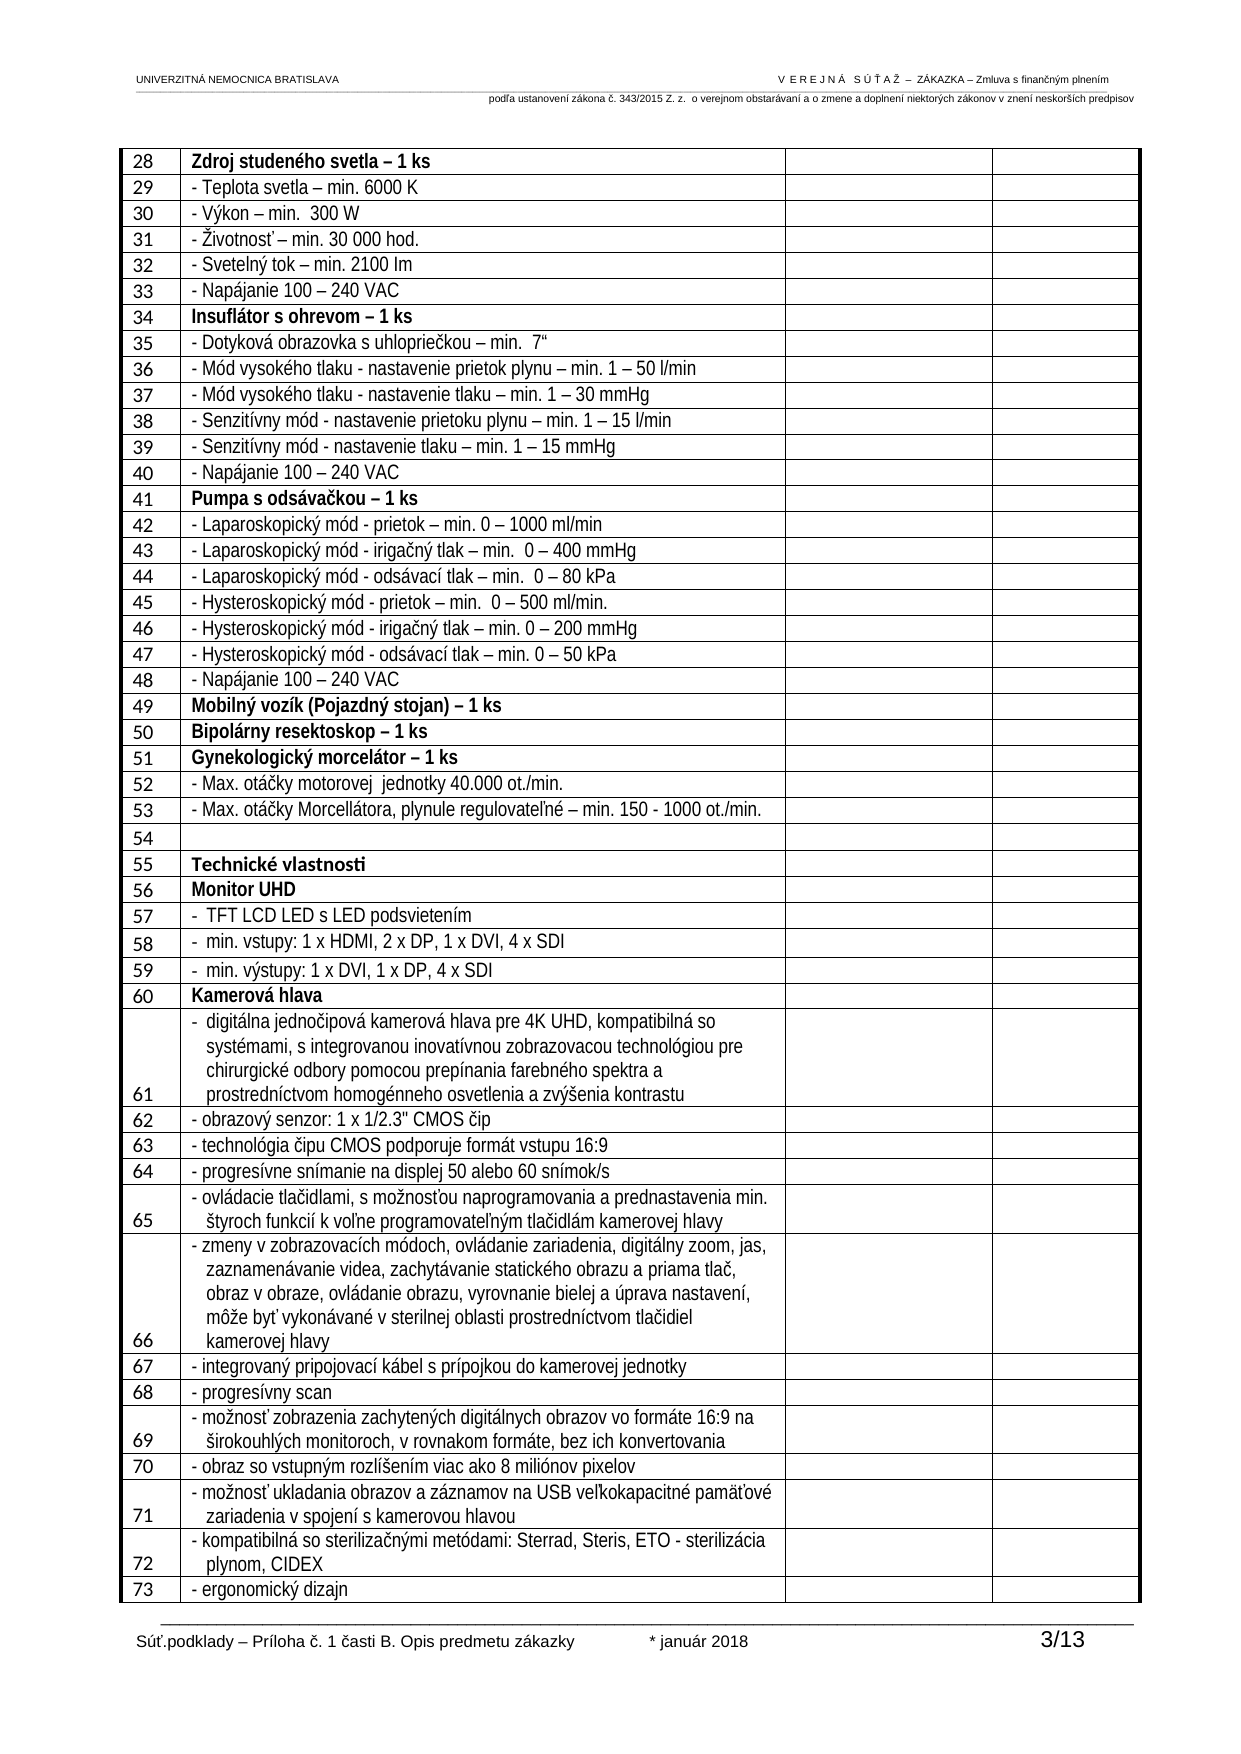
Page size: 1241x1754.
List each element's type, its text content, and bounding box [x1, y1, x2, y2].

table_cell - technológia čipu CMOS podporuje formát vstupu 16:9 [181, 1133, 785, 1158]
table_cell [786, 1185, 992, 1232]
table_cell [993, 1354, 1138, 1379]
table_cell - Max. otáčky motorovej jednotky 40.000 ot./min. [181, 772, 785, 797]
table_cell [786, 824, 992, 850]
table_cell [993, 305, 1138, 330]
table_cell [786, 929, 992, 956]
table_cell [993, 877, 1138, 902]
table_cell [993, 1185, 1138, 1232]
table_cell [993, 409, 1138, 433]
table_cell [993, 824, 1138, 850]
table_cell [786, 1577, 992, 1602]
table_cell 31 [123, 227, 180, 252]
table_cell - Senzitívny mód - nastavenie tlaku – min. 1 – 15 mmHg [181, 435, 785, 459]
table_cell [786, 642, 992, 667]
table_cell 45 [123, 590, 180, 615]
table_cell 62 [123, 1107, 180, 1132]
table_cell 63 [123, 1133, 180, 1158]
table_cell Monitor UHD [181, 877, 785, 902]
table_cell 34 [123, 305, 180, 330]
table_cell [786, 409, 992, 433]
table_cell [786, 851, 992, 876]
table_cell [993, 798, 1138, 822]
table_cell digitálna jednočipová kamerová hlava pre 4K UHD, kompatibilná so systémami, s integrovanou inovatívnou zobrazovacou technológiou pre chirurgické odbory pomocou prepínania farebného spektra a prostredníctvom homogénneho osvetlenia a zvýšenia kontrastu [181, 1009, 785, 1106]
table_cell 69 [123, 1406, 180, 1453]
table_cell [993, 1577, 1138, 1602]
table_cell 35 [123, 331, 180, 356]
table_cell [786, 694, 992, 719]
table_cell min. vstupy: 1 x HDMI, 2 x DP, 1 x DVI, 4 x SDI [181, 929, 785, 956]
table_cell 65 [123, 1185, 180, 1232]
table_cell [993, 1454, 1138, 1479]
table_cell 73 [123, 1577, 180, 1602]
table_cell [786, 253, 992, 278]
table_cell [993, 357, 1138, 382]
table_cell [786, 305, 992, 330]
table_cell 40 [123, 460, 180, 485]
table_cell 67 [123, 1354, 180, 1379]
table_cell [786, 720, 992, 745]
table_cell 41 [123, 486, 180, 511]
table_cell 60 [123, 984, 180, 1008]
table_cell [993, 1107, 1138, 1132]
table_cell - Svetelný tok – min. 2100 Im [181, 253, 785, 278]
table_cell 71 [123, 1480, 180, 1527]
table_cell - možnosť zobrazenia zachytených digitálnych obrazov vo formáte 16:9 na širokouhlých monitoroch, v rovnakom formáte, bez ich konvertovania [181, 1406, 785, 1453]
table_cell - integrovaný pripojovací kábel s prípojkou do kamerovej jednotky [181, 1354, 785, 1379]
table_cell [786, 538, 992, 563]
table_cell [786, 201, 992, 226]
table_cell [993, 201, 1138, 226]
table_cell [786, 958, 992, 982]
table_cell [786, 616, 992, 641]
table_cell [993, 1529, 1138, 1576]
table_cell [786, 149, 992, 174]
table_cell - progresívne snímanie na displej 50 alebo 60 snímok/s [181, 1159, 785, 1184]
table_cell [786, 1480, 992, 1527]
table_cell 59 [123, 958, 180, 982]
table_cell - Dotyková obrazovka s uhlopriečkou – min. 7“ [181, 331, 785, 356]
table_cell - Laparoskopický mód - irigačný tlak – min. 0 – 400 mmHg [181, 538, 785, 563]
table_cell [993, 564, 1138, 589]
table_cell [993, 253, 1138, 278]
table_cell [993, 227, 1138, 252]
table_cell [786, 1380, 992, 1405]
table_cell [786, 1454, 992, 1479]
table_cell 68 [123, 1380, 180, 1405]
table_cell 43 [123, 538, 180, 563]
table_cell [181, 824, 785, 850]
table_cell [993, 1480, 1138, 1527]
table_cell [786, 1354, 992, 1379]
table_cell 33 [123, 279, 180, 304]
table_cell 44 [123, 564, 180, 589]
table_cell 57 [123, 903, 180, 928]
table_cell [993, 772, 1138, 797]
table_cell - progresívny scan [181, 1380, 785, 1405]
table_cell Kamerová hlava [181, 984, 785, 1008]
table_cell Insuflátor s ohrevom – 1 ks [181, 305, 785, 330]
table_cell 29 [123, 175, 180, 200]
table_cell - Hysteroskopický mód - prietok – min. 0 – 500 ml/min. [181, 590, 785, 615]
table_cell - Mód vysokého tlaku - nastavenie tlaku – min. 1 – 30 mmHg [181, 383, 785, 407]
table_cell 55 [123, 851, 180, 876]
table_cell [786, 331, 992, 356]
table_cell 48 [123, 668, 180, 693]
table_cell 28 [123, 149, 180, 174]
table_cell - Laparoskopický mód - odsávací tlak – min. 0 – 80 kPa [181, 564, 785, 589]
table_cell [786, 279, 992, 304]
table_cell [786, 460, 992, 485]
table_cell - Mód vysokého tlaku - nastavenie prietok plynu – min. 1 – 50 l/min [181, 357, 785, 382]
table_cell 49 [123, 694, 180, 719]
table_cell Bipolárny resektoskop – 1 ks [181, 720, 785, 745]
table_cell [786, 590, 992, 615]
table_cell 36 [123, 357, 180, 382]
table_cell - Hysteroskopický mód - odsávací tlak – min. 0 – 50 kPa [181, 642, 785, 667]
table_cell [786, 746, 992, 771]
table_cell [993, 175, 1138, 200]
table_cell Zdroj studeného svetla – 1 ks [181, 149, 785, 174]
table_cell - Výkon – min. 300 W [181, 201, 785, 226]
table_cell 46 [123, 616, 180, 641]
table_cell 58 [123, 929, 180, 956]
table_cell [993, 1234, 1138, 1353]
table_cell [786, 772, 992, 797]
table_cell [786, 486, 992, 511]
table_cell Mobilný vozík (Pojazdný stojan) – 1 ks [181, 694, 785, 719]
table_cell [993, 512, 1138, 537]
table_cell [993, 1406, 1138, 1453]
table_cell 66 [123, 1234, 180, 1353]
table_cell [786, 1009, 992, 1106]
table_cell [786, 383, 992, 407]
table_cell [786, 1107, 992, 1132]
table_cell [993, 1380, 1138, 1405]
table_cell 39 [123, 435, 180, 459]
table_cell 61 [123, 1009, 180, 1106]
table_cell [786, 175, 992, 200]
table_cell - kompatibilná so sterilizačnými metódami: Sterrad, Steris, ETO - sterilizácia plynom, CIDEX [181, 1529, 785, 1576]
table_cell [993, 279, 1138, 304]
table_cell 42 [123, 512, 180, 537]
table_cell [993, 984, 1138, 1008]
table_cell [993, 851, 1138, 876]
table_cell 38 [123, 409, 180, 433]
table_cell - ergonomický dizajn [181, 1577, 785, 1602]
table_cell [993, 694, 1138, 719]
table_cell 72 [123, 1529, 180, 1576]
table_cell - zmeny v zobrazovacích módoch, ovládanie zariadenia, digitálny zoom, jas, zaznamenávanie videa, zachytávanie statického obrazu a priama tlač, obraz v obraze, ovládanie obrazu, vyrovnanie bielej a úprava nastavení, môže byť vykonávané v sterilnej oblasti prostredníctvom tlačidiel kamerovej hlavy [181, 1234, 785, 1353]
table_cell [993, 460, 1138, 485]
table_cell [993, 435, 1138, 459]
table_cell min. výstupy: 1 x DVI, 1 x DP, 4 x SDI [181, 958, 785, 982]
table_cell - obrazový senzor: 1 x 1/2.3" CMOS čip [181, 1107, 785, 1132]
table_cell - Teplota svetla – min. 6000 K [181, 175, 785, 200]
table_cell [993, 331, 1138, 356]
table_cell [993, 929, 1138, 956]
table_cell 56 [123, 877, 180, 902]
table_cell [993, 1009, 1138, 1106]
table_cell 53 [123, 798, 180, 822]
table_cell TFT LCD LED s LED podsvietením [181, 903, 785, 928]
table_cell [786, 512, 992, 537]
table_cell [993, 486, 1138, 511]
table_cell [786, 798, 992, 822]
table_cell 50 [123, 720, 180, 745]
table_cell 37 [123, 383, 180, 407]
table_cell [993, 958, 1138, 982]
table_cell [993, 903, 1138, 928]
table_cell [993, 642, 1138, 667]
table_cell [993, 149, 1138, 174]
table_cell [786, 1159, 992, 1184]
table_cell - Životnosť – min. 30 000 hod. [181, 227, 785, 252]
table_cell 70 [123, 1454, 180, 1479]
table_cell [786, 227, 992, 252]
table_cell [993, 1159, 1138, 1184]
table_cell 30 [123, 201, 180, 226]
table_cell [786, 668, 992, 693]
table_cell [993, 616, 1138, 641]
table_cell - Max. otáčky Morcellátora, plynule regulovateľné – min. 150 - 1000 ot./min. [181, 798, 785, 822]
table_cell [993, 538, 1138, 563]
table_cell 32 [123, 253, 180, 278]
table_cell - Hysteroskopický mód - irigačný tlak – min. 0 – 200 mmHg [181, 616, 785, 641]
table_cell [786, 564, 992, 589]
table_cell 52 [123, 772, 180, 797]
table_cell [786, 1234, 992, 1353]
table_cell - Napájanie 100 – 240 VAC [181, 460, 785, 485]
table_cell - Laparoskopický mód - prietok – min. 0 – 1000 ml/min [181, 512, 785, 537]
table_cell Pumpa s odsávačkou – 1 ks [181, 486, 785, 511]
table_cell 64 [123, 1159, 180, 1184]
table_cell [786, 903, 992, 928]
table_cell - obraz so vstupným rozlíšením viac ako 8 miliónov pixelov [181, 1454, 785, 1479]
table_cell [993, 383, 1138, 407]
table_cell - možnosť ukladania obrazov a záznamov na USB veľkokapacitné pamäťové zariadenia v spojení s kamerovou hlavou [181, 1480, 785, 1527]
table_cell 51 [123, 746, 180, 771]
table_cell [786, 357, 992, 382]
table_cell [993, 590, 1138, 615]
table_cell Technické vlastnosti [181, 851, 785, 876]
table_cell 54 [123, 824, 180, 850]
table_cell - ovládacie tlačidlami, s možnosťou naprogramovania a prednastavenia min. štyroch funkcií k voľne programovateľným tlačidlám kamerovej hlavy [181, 1185, 785, 1232]
table_cell [786, 877, 992, 902]
table_cell [786, 1529, 992, 1576]
table_cell - Napájanie 100 – 240 VAC [181, 279, 785, 304]
table_cell [786, 1406, 992, 1453]
table_cell [993, 746, 1138, 771]
table_cell [786, 435, 992, 459]
table_cell - Napájanie 100 – 240 VAC [181, 668, 785, 693]
table_cell [786, 984, 992, 1008]
table_cell [993, 668, 1138, 693]
table_cell 47 [123, 642, 180, 667]
table_cell [993, 720, 1138, 745]
table_cell - Senzitívny mód - nastavenie prietoku plynu – min. 1 – 15 l/min [181, 409, 785, 433]
table_cell Gynekologický morcelátor – 1 ks [181, 746, 785, 771]
table_cell [993, 1133, 1138, 1158]
table_cell [786, 1133, 992, 1158]
